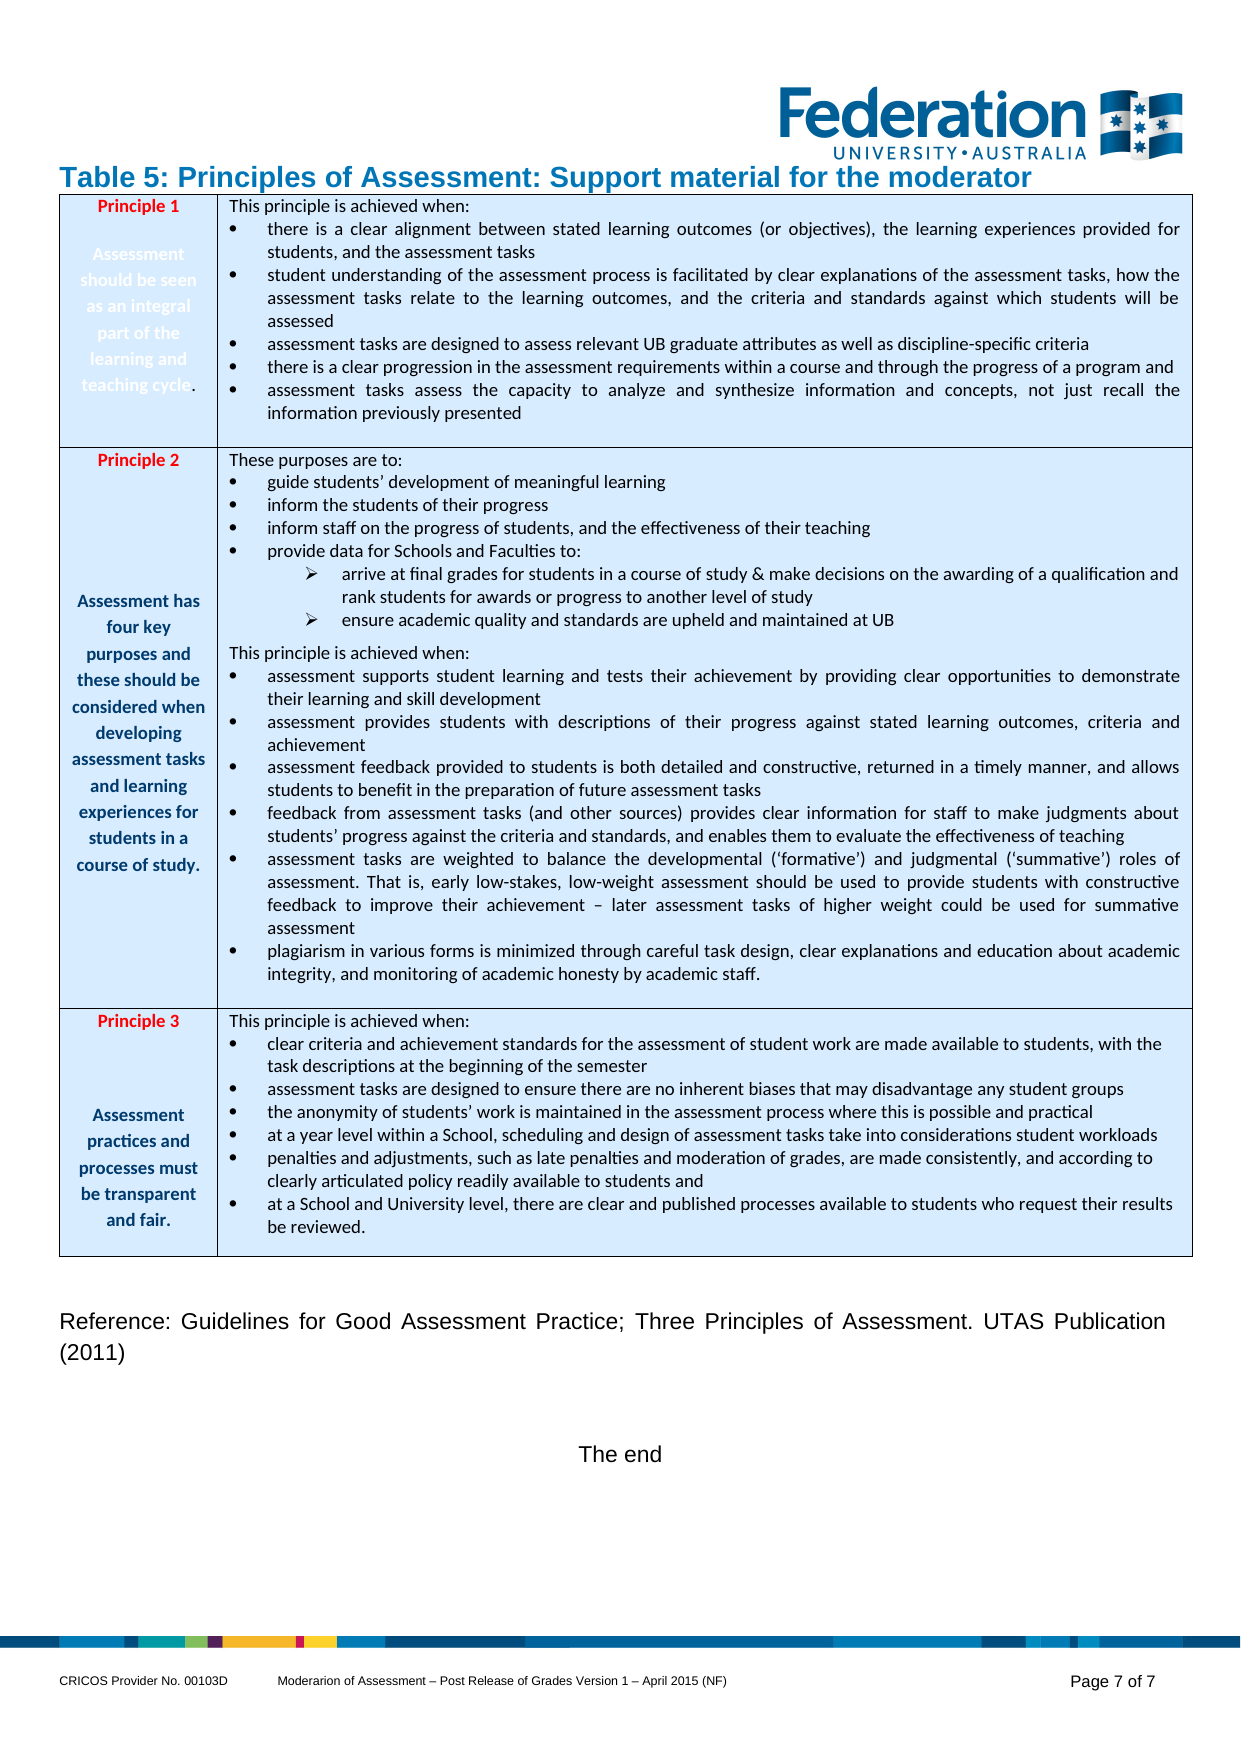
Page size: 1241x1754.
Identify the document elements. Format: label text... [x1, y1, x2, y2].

table_header This principle is achieved when: there is a clear alignment between stated learning outcomes (or objectives), the learning experiences provided for students, and the assessment tasks student understanding of the assessment process is facilitated by clear explanations of the assessment tasks, how the assessment tasks relate to the learning outcomes, and the criteria and standards against which students will be assessed assessment tasks are designed to assess relevant UB graduate attributes as well as discipline-specific criteria there is a clear progression in the assessment requirements within a course and through the progress of a program and assessment tasks assess the capacity to analyze and synthesize information and concepts, not just recall the information previously presented [218, 195, 1192, 447]
table_header Principle 1 Assessment should be seen as an integral part of the learning and teaching cycle. [60, 195, 217, 447]
picture [0, 1636, 1241, 1754]
table_cell These purposes are to: guide students’ development of meaningful learning inform the students of their progress inform staff on the progress of students, and the effectiveness of their teaching provide data for Schools and Faculties to: arrive at final grades for students in a course of study & make decisions on the awarding of a qualification and rank students for awards or progress to another level of study ensure academic quality and standards are upheld and maintained at UB This principle is achieved when: assessment supports student learning and tests their achievement by providing clear opportunities to demonstrate their learning and skill development assessment provides students with descriptions of their progress against stated learning outcomes, criteria and achievement assessment feedback provided to students is both detailed and constructive, returned in a timely manner, and allows students to benefit in the preparation of future assessment tasks feedback from assessment tasks (and other sources) provides clear information for staff to make judgments about students’ progress against the criteria and standards, and enables them to evaluate the effectiveness of teaching assessment tasks are weighted to balance the developmental (‘formative’) and judgmental (‘summative’) roles of assessment. That is, early low-stakes, low-weight assessment should be used to provide students with constructive feedback to improve their achievement – later assessment tasks of higher weight could be used for summative assessment plagiarism in various forms is minimized through careful task design, clear explanations and education about academic integrity, and monitoring of academic honesty by academic staff. [218, 448, 1192, 1008]
table_cell Principle 2 Assessment has four key purposes and these should be considered when developing assessment tasks and learning experiences for students in a course of study. [60, 448, 217, 1008]
text Reference: Guidelines for Good Assessment Practice; Three Principles of Assessment. UTAS Publication (2011) [59, 1308, 1167, 1365]
table_cell Principle 3 Assessment practices and processes must be transparent and fair. [60, 1009, 217, 1256]
table_cell This principle is achieved when: clear criteria and achievement standards for the assessment of student work are made available to students, with the task descriptions at the beginning of the semester assessment tasks are designed to ensure there are no inherent biases that may disadvantage any student groups the anonymity of students’ work is maintained in the assessment process where this is possible and practical at a year level within a School, scheduling and design of assessment tasks take into considerations student workloads penalties and adjustments, such as late penalties and moderation of grades, are made consistently, and according to clearly articulated policy readily available to students and at a School and University level, there are clear and published processes available to students who request their results be reviewed. [218, 1009, 1192, 1256]
picture [0, 0, 1241, 177]
text The end [59, 1441, 1181, 1467]
text Table 5: Principles of Assessment: Support material for the moderator [59, 160, 1181, 194]
